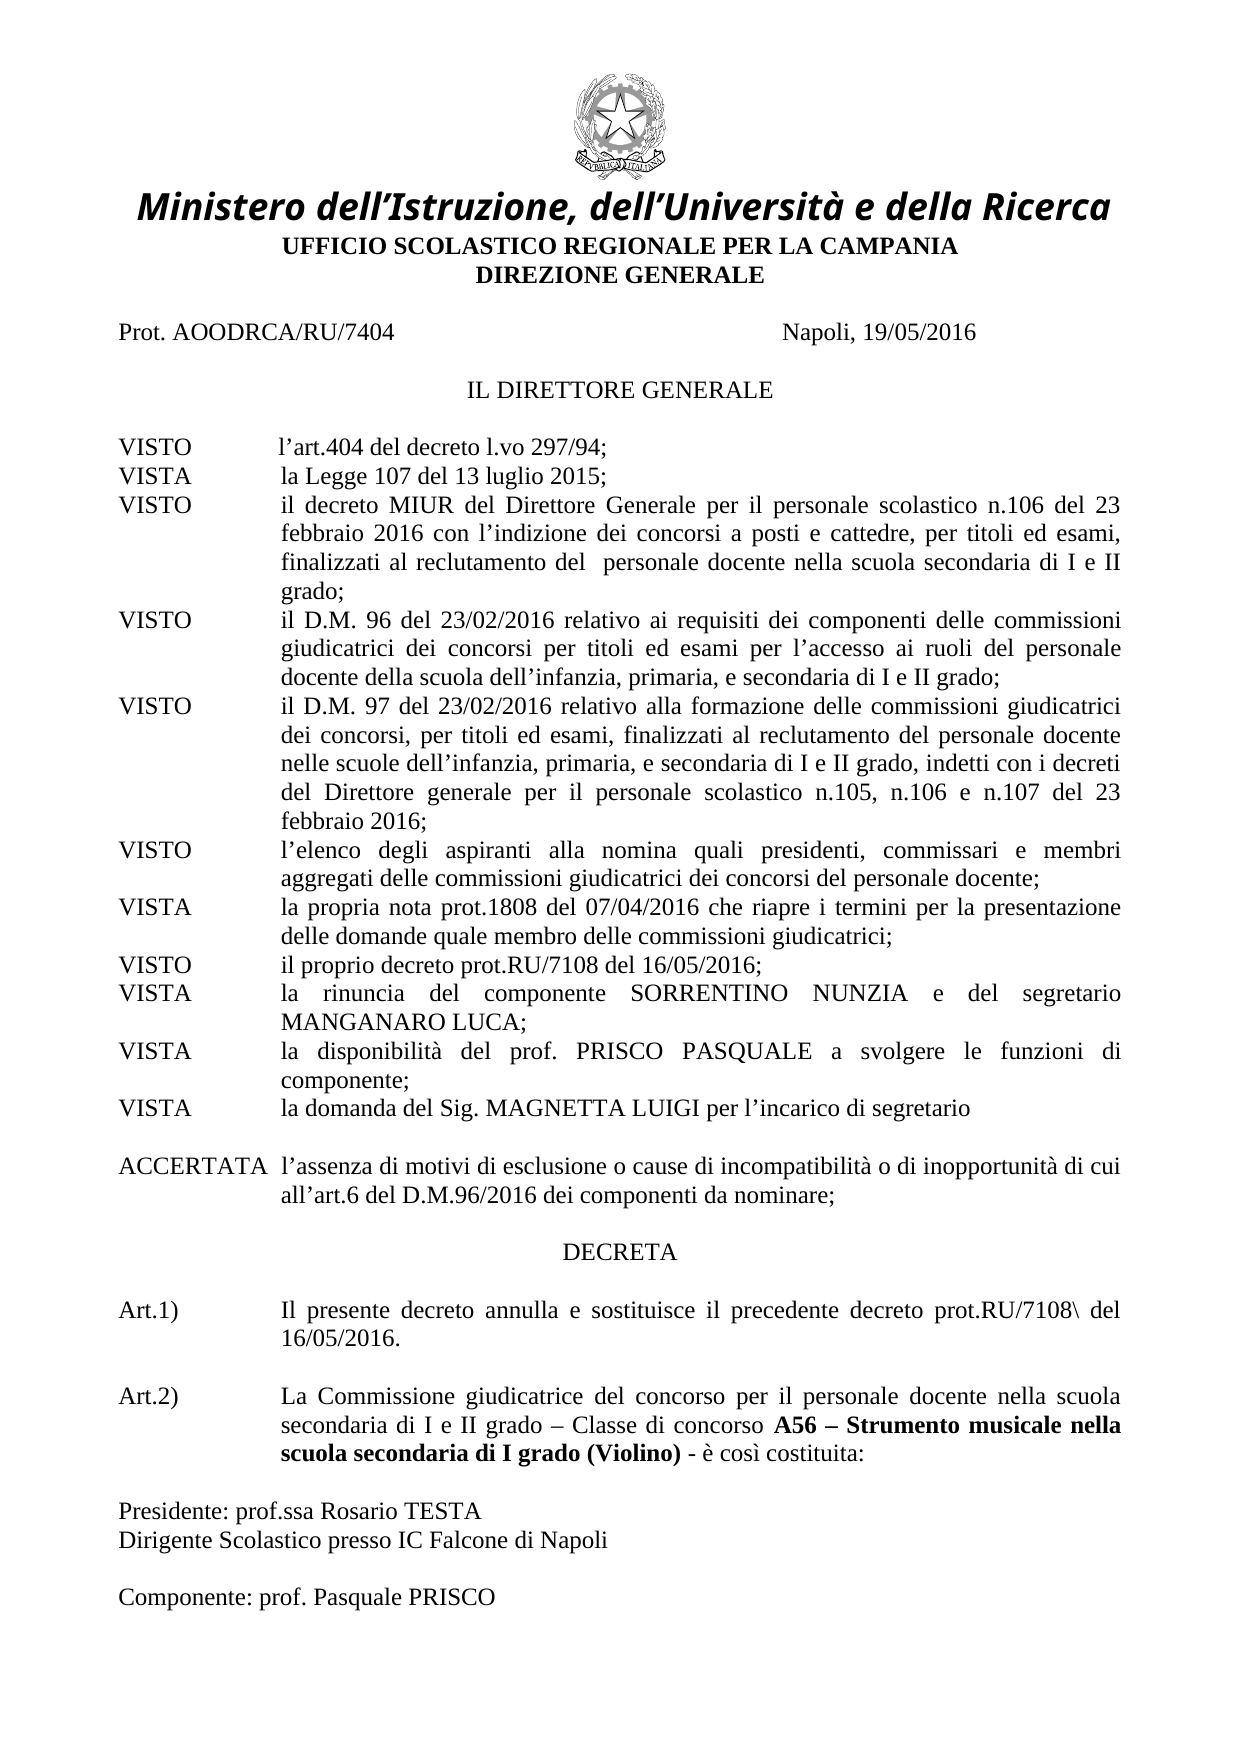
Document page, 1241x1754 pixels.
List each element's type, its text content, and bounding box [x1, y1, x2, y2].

text VISTO il decreto MIUR del Direttore Generale per il personale scolastico n.106 del 23 febbraio 2016 con l’indizione dei concorsi a posti e cattedre, per titoli ed esami, finalizzati al reclutamento del personale docente nella scuola secondaria di I e II grado; [118, 490, 1122, 605]
text VISTO l’art.404 del decreto l.vo 297/94; [118, 432, 1122, 461]
text VISTO il proprio decreto prot.RU/7108 del 16/05/2016; [118, 950, 1122, 978]
text IL DIRETTORE GENERALE [118, 375, 1122, 403]
text ACCERTATA l’assenza di motivi di esclusione o cause di incompatibilità o di inopportunità di cui all’art.6 del D.M.96/2016 dei componenti da nominare; [118, 1151, 1122, 1208]
text VISTA la rinuncia del componente SORRENTINO NUNZIA e del segretario MANGANARO LUCA; [118, 978, 1122, 1036]
text VISTA la Legge 107 del 13 luglio 2015; [118, 461, 1122, 490]
text VISTO l’elenco degli aspiranti alla nomina quali presidenti, commissari e membri aggregati delle commissioni giudicatrici dei concorsi del personale docente; [118, 835, 1122, 892]
text VISTA la disponibilità del prof. PRISCO PASQUALE a svolgere le funzioni di componente; [118, 1036, 1122, 1093]
text VISTA la domanda del Sig. MAGNETTA LUIGI per l’incarico di segretario [118, 1093, 1122, 1122]
text VISTO il D.M. 96 del 23/02/2016 relativo ai requisiti dei componenti delle commissioni giudicatrici dei concorsi per titoli ed esami per l’accesso ai ruoli del personale docente della scuola dell’infanzia, primaria, e secondaria di I e II grado; [118, 605, 1122, 691]
text Art.2) La Commissione giudicatrice del concorso per il personale docente nella scuola secondaria di I e II grado – Classe di concorso A56 – Strumento musicale nella scuola secondaria di I grado (Violino) - è così costituita: [118, 1381, 1122, 1467]
text Prot. AOODRCA/RU/7404 Napoli, 19/05/2016 [118, 317, 1122, 346]
text Presidente: prof.ssa Rosario TESTA [118, 1496, 1122, 1525]
text Art.1) Il presente decreto annulla e sostituisce il precedente decreto prot.RU/7108\ del 16/05/2016. [118, 1295, 1122, 1352]
text VISTA la propria nota prot.1808 del 07/04/2016 che riapre i termini per la presentazione delle domande quale membro delle commissioni giudicatrici; [118, 892, 1122, 950]
text VISTO il D.M. 97 del 23/02/2016 relativo alla formazione delle commissioni giudicatrici dei concorsi, per titoli ed esami, finalizzati al reclutamento del personale docente nelle scuole dell’infanzia, primaria, e secondaria di I e II grado, indetti con i decreti del Direttore generale per il personale scolastico n.105, n.106 e n.107 del 23 febbraio 2016; [118, 691, 1122, 835]
text Componente: prof. Pasquale PRISCO [118, 1582, 1122, 1611]
text DECRETA [118, 1237, 1122, 1266]
text Dirigente Scolastico presso IC Falcone di Napoli [118, 1525, 1122, 1553]
